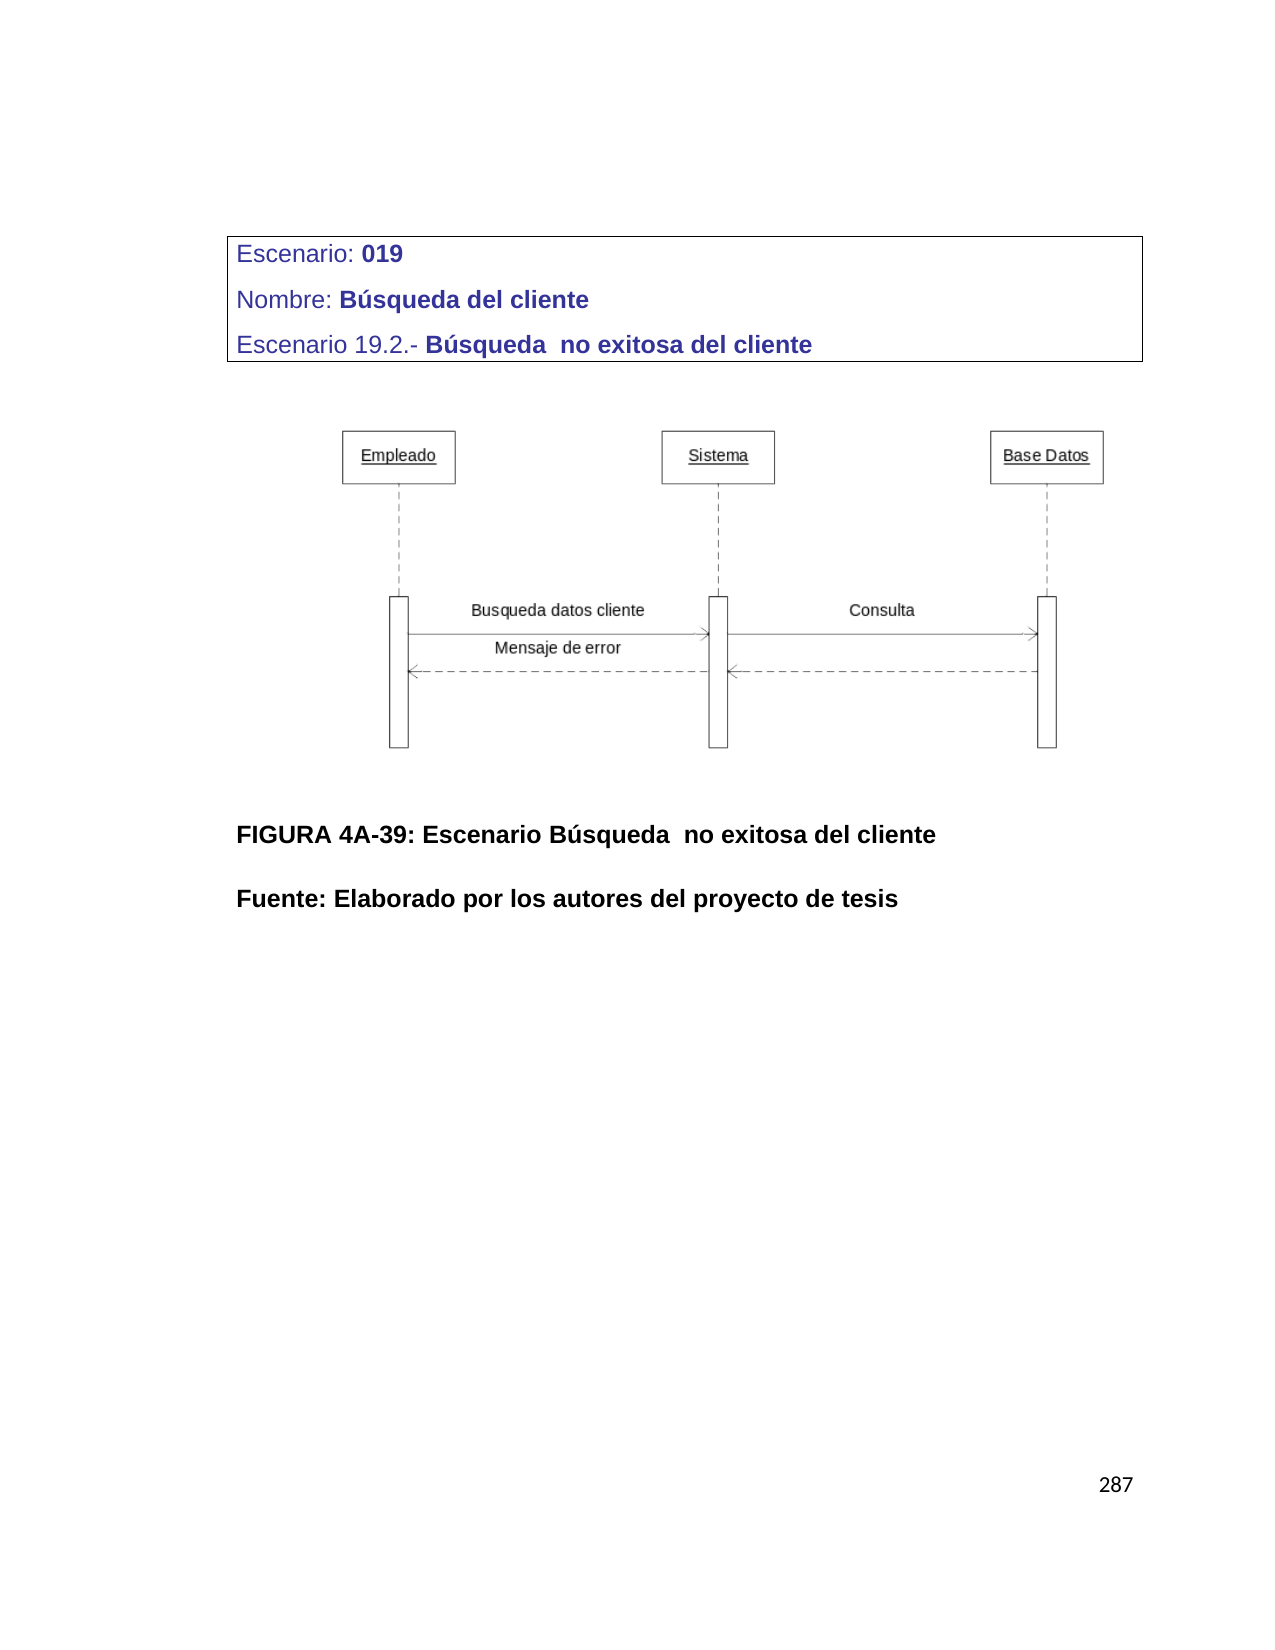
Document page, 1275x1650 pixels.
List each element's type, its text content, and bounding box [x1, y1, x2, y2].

text Escenario: 019 [228, 237, 1142, 268]
text Escenario 19.2.- Búsqueda no exitosa del cliente [228, 327, 1142, 361]
text FIGURA 4A-39: Escenario Búsqueda no exitosa del cliente [236, 820, 1133, 849]
text Fuente: Elaborado por los autores del proyecto de tesis [236, 884, 1133, 913]
text Nombre: Búsqueda del cliente [228, 282, 1142, 314]
